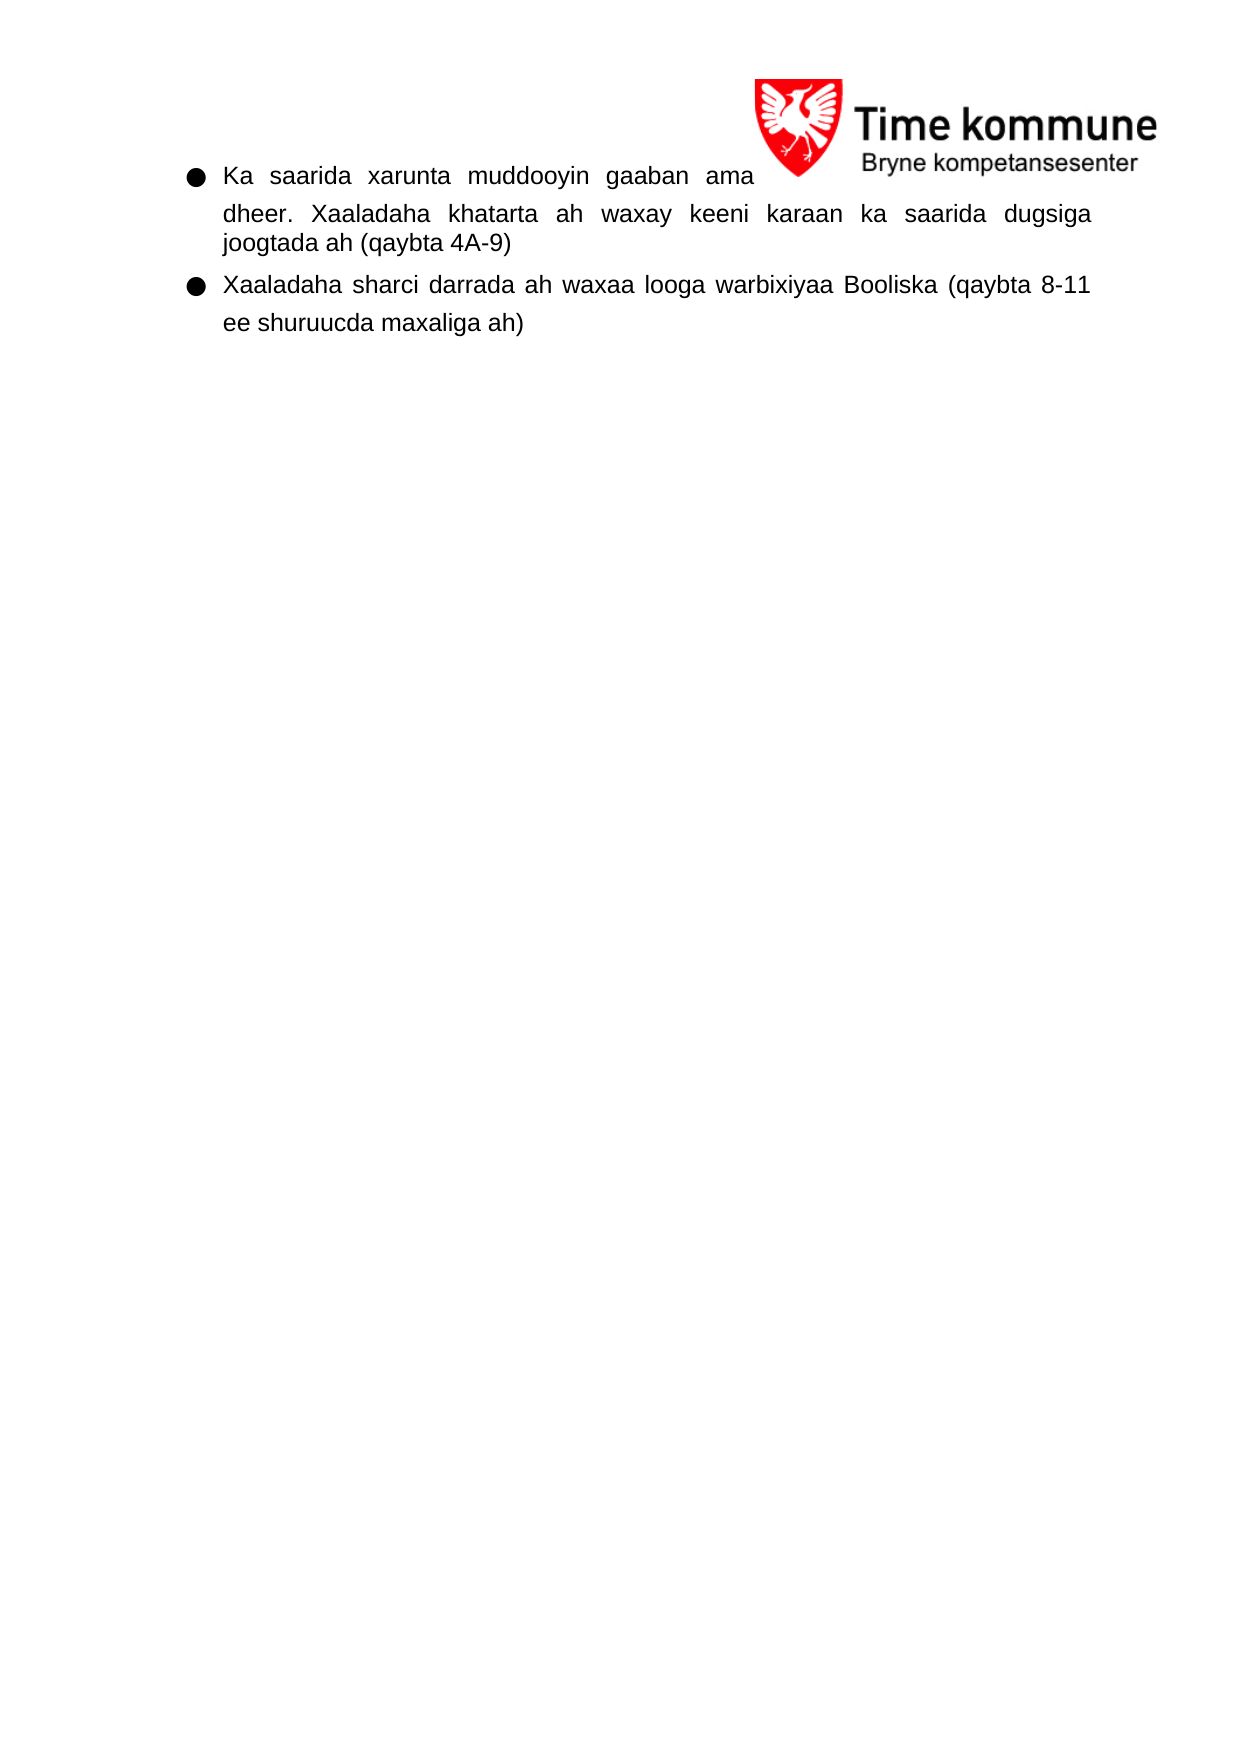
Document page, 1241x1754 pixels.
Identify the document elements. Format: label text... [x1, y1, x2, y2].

picture [754, 79, 1157, 177]
list Xaaladaha sharci darrada ah waxaa looga warbixiyaa Booliska (qaybta 8-11 ee shuruucda maxaliga ah) [185, 256, 1093, 336]
list Ka saarida xarunta muddooyin gaaban ama dheer. Xaaladaha khatarta ah waxay keeni karaan ka saarida dugsiga joogtada ah (qaybta 4A-9) [185, 148, 1093, 256]
